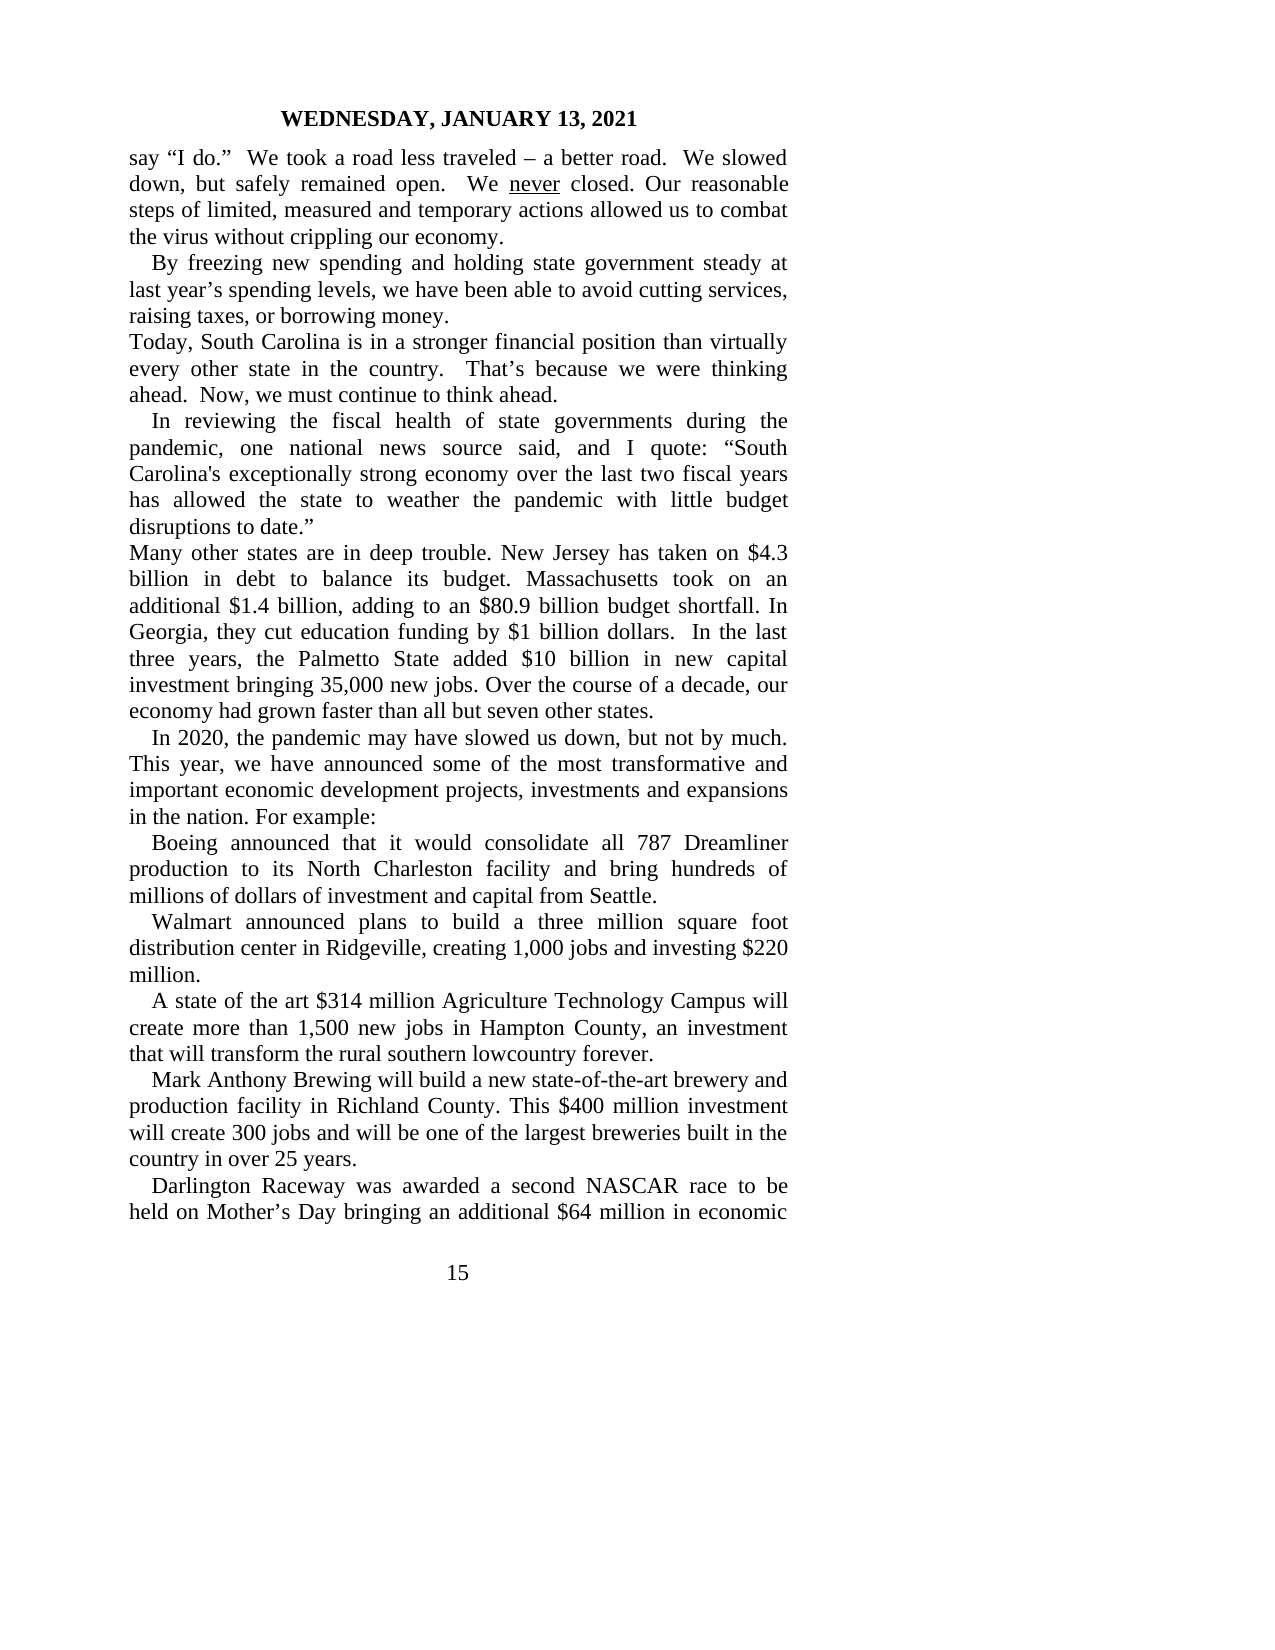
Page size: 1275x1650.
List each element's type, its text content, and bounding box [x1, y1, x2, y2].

text Today, South Carolina is in a stronger financial position than virtually every other state in the country. That’s because we were thinking ahead. Now, we must continue to think ahead. [129, 328, 789, 407]
text Many other states are in deep trouble. New Jersey has taken on $4.3 billion in debt to balance its budget. Massachusetts took on an additional $1.4 billion, adding to an $80.9 billion budget shortfall. In Georgia, they cut education funding by $1 billion dollars. In the last three years, the Palmetto State added $10 billion in new capital investment bringing 35,000 new jobs. Over the course of a decade, our economy had grown faster than all but seven other states. [129, 539, 789, 724]
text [129, 1172, 789, 1224]
text Walmart announced plans to build a three million square foot distribution center in Ridgeville, creating 1,000 jobs and investing $220 million. [129, 908, 789, 987]
text By freezing new spending and holding state government steady at last year’s spending levels, we have been able to avoid cutting services, raising taxes, or borrowing money. [129, 249, 789, 328]
text In reviewing the fiscal health of state governments during the pandemic, one national news source said, and I quote: “South Carolina's exceptionally strong economy over the last two fiscal years has allowed the state to weather the pandemic with little budget disruptions to date.” [129, 407, 789, 539]
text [129, 144, 789, 249]
text In 2020, the pandemic may have slowed us down, but not by much. This year, we have announced some of the most transformative and important economic development projects, investments and expansions in the nation. For example: [129, 724, 789, 829]
text A state of the art $314 million Agriculture Technology Campus will create more than 1,500 new jobs in Hampton County, an investment that will transform the rural southern lowcountry forever. [129, 987, 789, 1066]
text Mark Anthony Brewing will build a new state-of-the-art brewery and production facility in Richland County. This $400 million investment will create 300 jobs and will be one of the largest breweries built in the country in over 25 years. [129, 1066, 789, 1172]
text Boeing announced that it would consolidate all 787 Dreamliner production to its North Charleston facility and bring hundreds of millions of dollars of investment and capital from Seattle. [129, 829, 789, 908]
